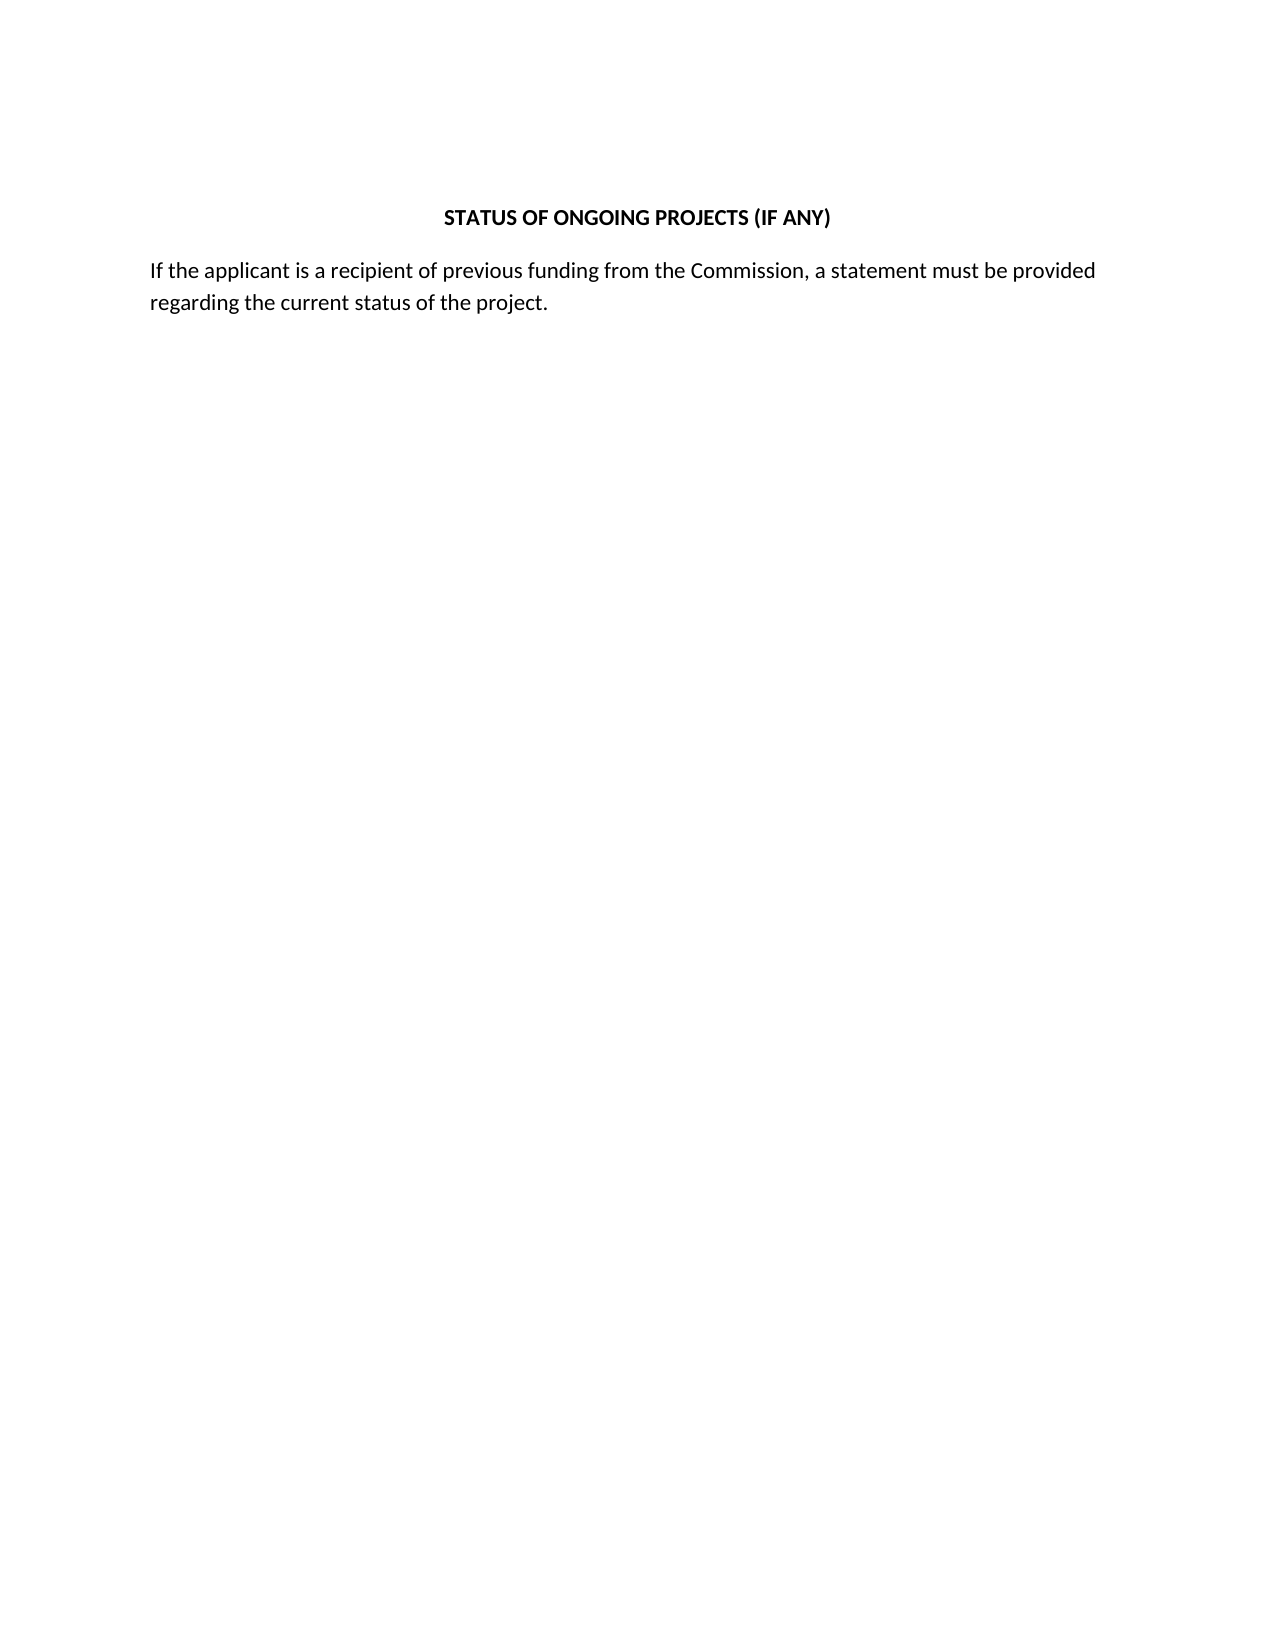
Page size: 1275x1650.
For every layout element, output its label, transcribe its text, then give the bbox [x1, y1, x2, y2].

text If the applicant is a recipient of previous funding from the Commission, a statement must be provided regarding the current status of the project. [150, 256, 1125, 316]
text STATUS OF ONGOING PROJECTS (IF ANY) [150, 203, 1125, 231]
